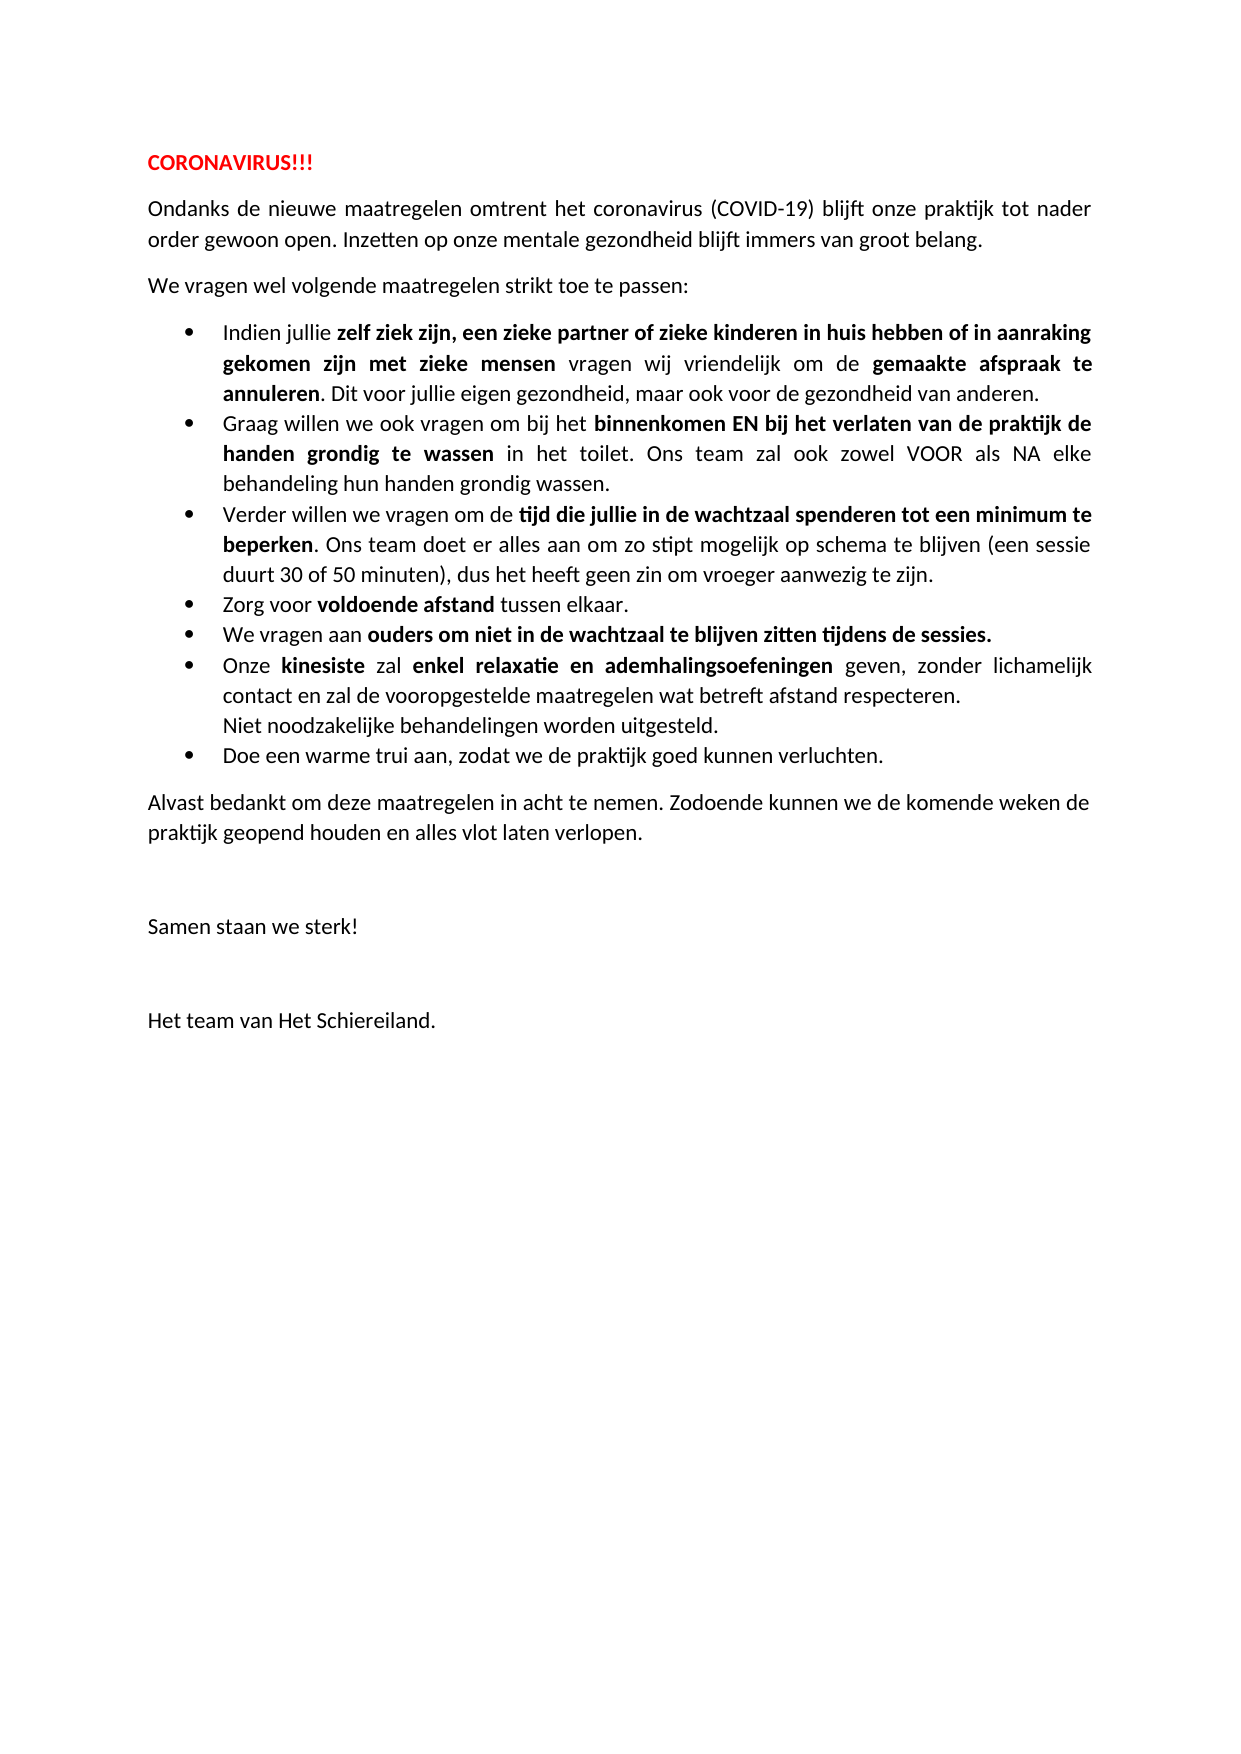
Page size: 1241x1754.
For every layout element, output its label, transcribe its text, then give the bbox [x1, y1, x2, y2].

list Graag willen we ook vragen om bij het binnenkomen EN bij het verlaten van de praktijk de handen grondig te wassen in het toilet. Ons team zal ook zowel VOOR als NA elke behandeling hun handen grondig wassen. [185, 409, 1093, 497]
list Zorg voor voldoende afstand tussen elkaar. [185, 590, 1093, 618]
text Samen staan we sterk! [148, 912, 1093, 940]
text Het team van Het Schiereiland. [148, 1006, 1093, 1034]
text We vragen wel volgende maatregelen strikt toe te passen: [148, 272, 1093, 299]
text Ondanks de nieuwe maatregelen omtrent het coronavirus (COVID-19) blijft onze praktijk tot nader order gewoon open. Inzetten op onze mentale gezondheid blijft immers van groot belang. [148, 194, 1093, 253]
list Verder willen we vragen om de tijd die jullie in de wachtzaal spenderen tot een minimum te beperken. Ons team doet er alles aan om zo stipt mogelijk op schema te blijven (een sessie duurt 30 of 50 minuten), dus het heeft geen zin om vroeger aanwezig te zijn. [185, 500, 1093, 588]
text Alvast bedankt om deze maatregelen in acht te nemen. Zodoende kunnen we de komende weken de praktijk geopend houden en alles vlot laten verlopen. [148, 788, 1093, 846]
list Indien jullie zelf ziek zijn, een zieke partner of zieke kinderen in huis hebben of in aanraking gekomen zijn met zieke mensen vragen wij vriendelijk om de gemaakte afspraak te annuleren. Dit voor jullie eigen gezondheid, maar ook voor de gezondheid van anderen. [185, 318, 1093, 407]
list Doe een warme trui aan, zodat we de praktijk goed kunnen verluchten. [185, 741, 1093, 769]
list We vragen aan ouders om niet in de wachtzaal te blijven zitten tijdens de sessies. [185, 621, 1093, 648]
list Niet noodzakelijke behandelingen worden uitgesteld. [223, 711, 1093, 739]
text CORONAVIRUS!!! [148, 148, 1093, 176]
list Onze kinesiste zal enkel relaxatie en ademhalingsoefeningen geven, zonder lichamelijk contact en zal de vooropgestelde maatregelen wat betreft afstand respecteren. [185, 651, 1093, 709]
